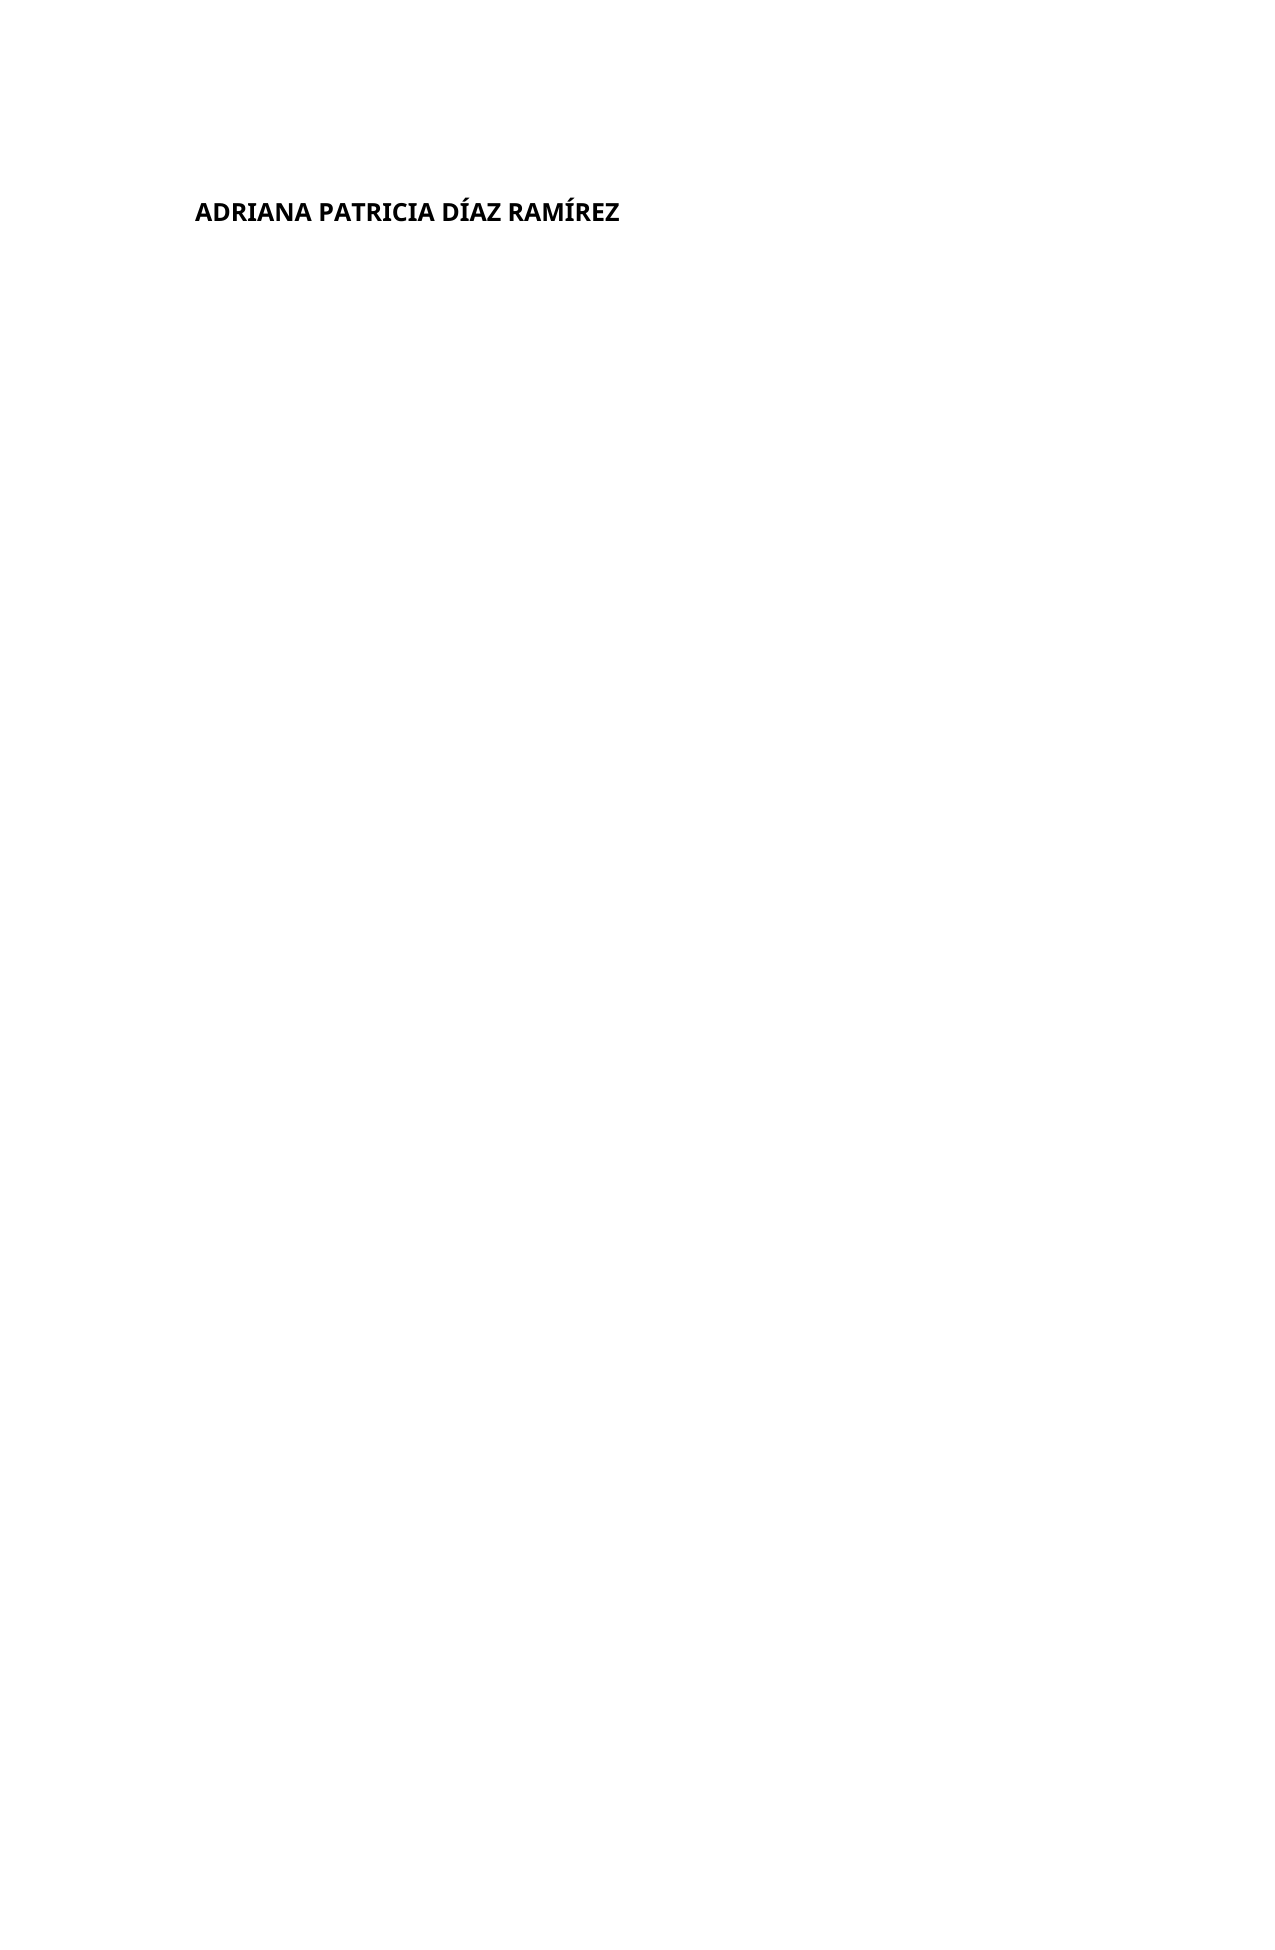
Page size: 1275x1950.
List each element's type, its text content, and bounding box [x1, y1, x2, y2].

text ADRIANA PATRICIA DÍAZ RAMÍREZ [195, 195, 1139, 229]
